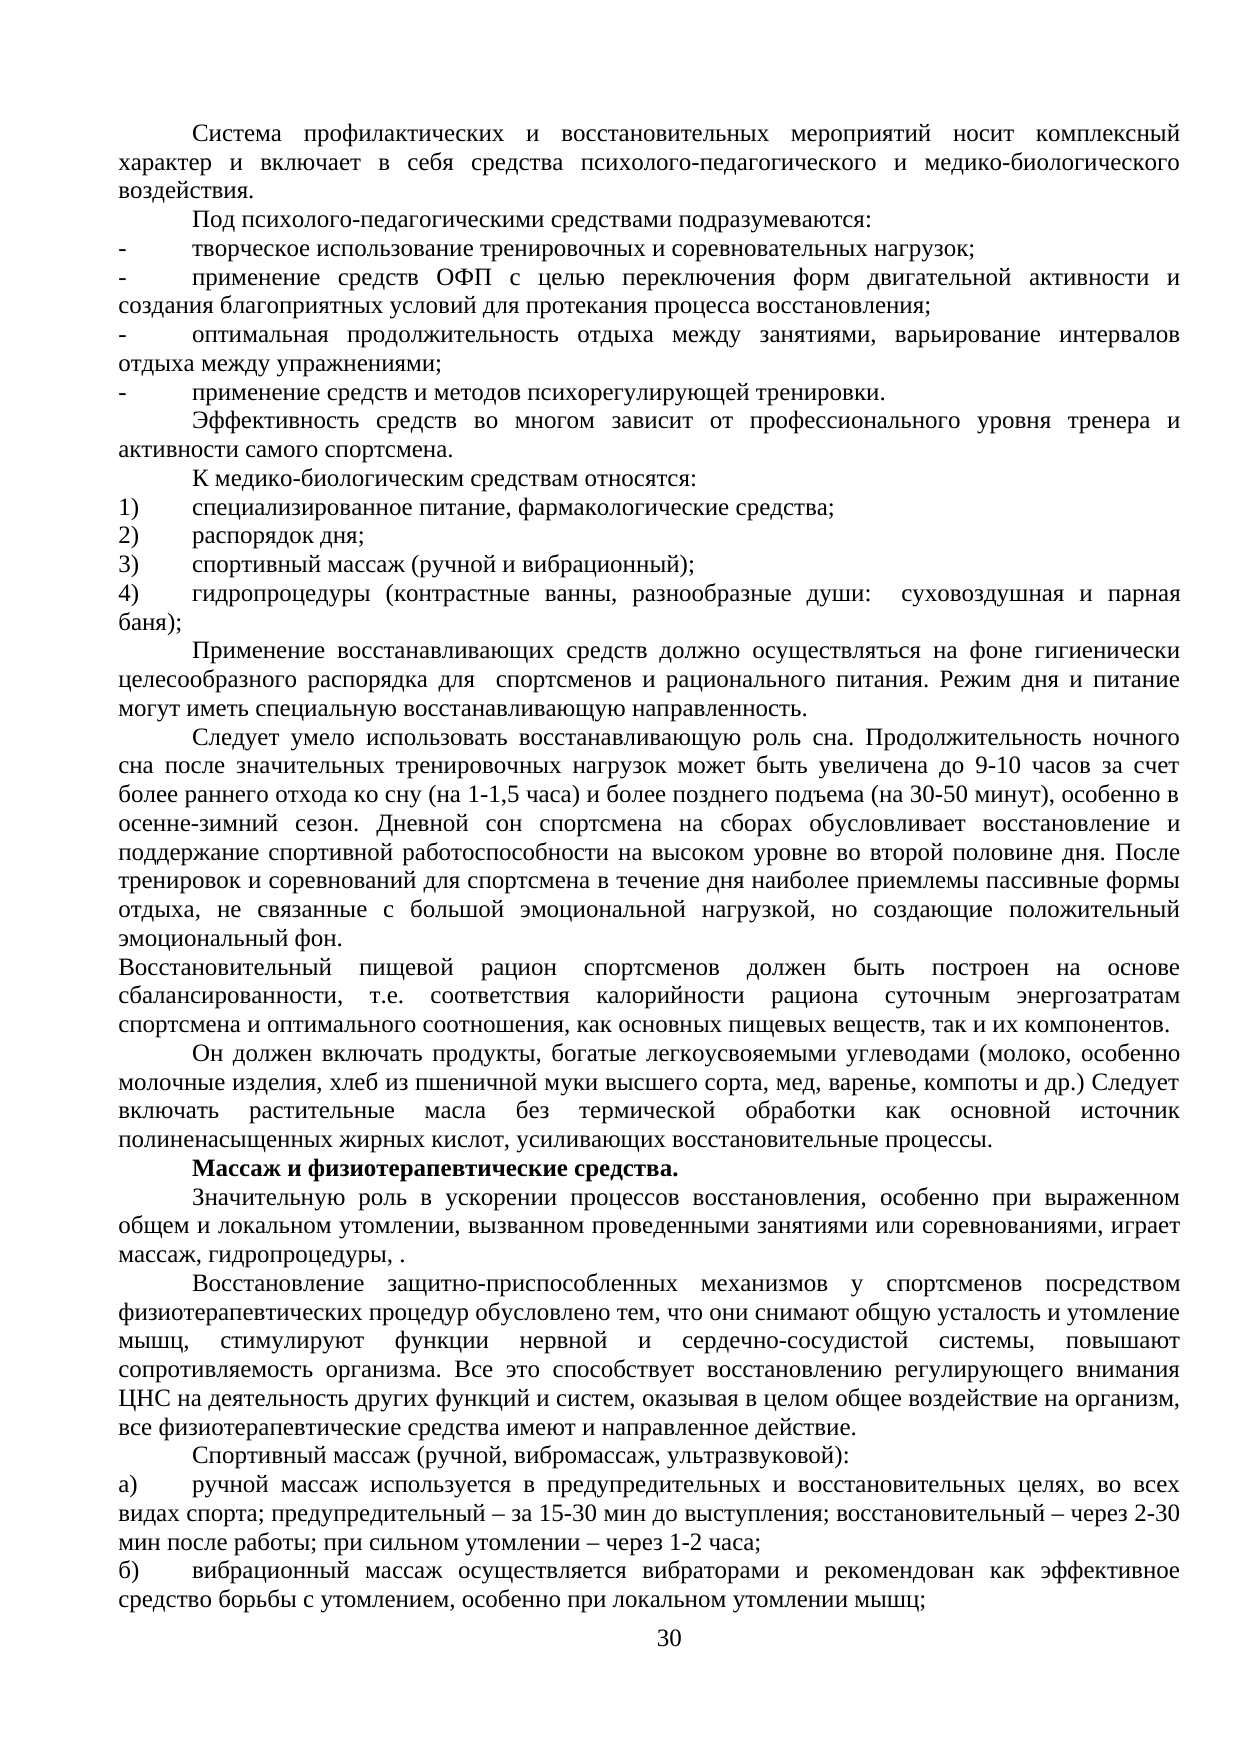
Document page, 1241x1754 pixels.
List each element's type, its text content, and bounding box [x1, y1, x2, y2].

text - применение средств и методов психорегулирующей тренировки. [118, 377, 1181, 406]
text - творческое использование тренировочных и соревновательных нагрузок; [118, 233, 1181, 262]
text Массаж и физиотерапевтические средства. [118, 1153, 1181, 1182]
text Восстановительный пищевой рацион спортсменов должен быть построен на основе сбалансированности, т.е. соответствия калорийности рациона суточным энергозатратам спортсмена и оптимального соотношения, как основных пищевых веществ, так и их компонентов. [118, 952, 1181, 1038]
text Эффективность средств во многом зависит от профессионального уровня тренера и активности самого спортсмена. [118, 406, 1181, 463]
text 1) специализированное питание, фармакологические средства; [118, 492, 1181, 521]
text Он должен включать продукты, богатые легкоусвояемыми углеводами (молоко, особенно молочные изделия, хлеб из пшеничной муки высшего сорта, мед, варенье, компоты и др.) Следует включать растительные масла без термической обработки как основной источник полиненасыщенных жирных кислот, усиливающих восстановительные процессы. [118, 1038, 1181, 1153]
text Значительную роль в ускорении процессов восстановления, особенно при выраженном общем и локальном утомлении, вызванном проведенными занятиями или соревнованиями, играет массаж, гидропроцедуры, . [118, 1182, 1181, 1268]
text - оптимальная продолжительность отдыха между занятиями, варьирование интервалов отдыха между упражнениями; [118, 319, 1181, 377]
text Следует умело использовать восстанавливающую роль сна. Продолжительность ночного сна после значительных тренировочных нагрузок может быть увеличена до 9-10 часов за счет более раннего отхода ко сну (на 1-1,5 часа) и более позднего подъема (на 30-50 минут), особенно в осенне-зимний сезон. Дневной сон спортсмена на сборах обусловливает восстановление и поддержание спортивной работоспособности на высоком уровне во второй половине дня. После тренировок и соревнований для спортсмена в течение дня наиболее приемлемы пассивные формы отдыха, не связанные с большой эмоциональной нагрузкой, но создающие положительный эмоциональный фон. [118, 722, 1181, 952]
text Восстановление защитно-приспособленных механизмов у спортсменов посредством физиотерапевтических процедур обусловлено тем, что они снимают общую усталость и утомление мышц, стимулируют функции нервной и сердечно-сосудистой системы, повышают сопротивляемость организма. Все это способствует восстановлению регулирующего внимания ЦНС на деятельность других функций и систем, оказывая в целом общее воздействие на организм, все физиотерапевтические средства имеют и направленное действие. [118, 1268, 1181, 1441]
text Система профилактических и восстановительных мероприятий носит комплексный характер и включает в себя средства психолого-педагогического и медико-биологического воздействия. [118, 118, 1181, 204]
text а) ручной массаж используется в предупредительных и восстановительных целях, во всех видах спорта; предупредительный – за 15-30 мин до выступления; восстановительный – через 2-30 мин после работы; при сильном утомлении – через 1-2 часа; [118, 1469, 1181, 1556]
text 4) гидропроцедуры (контрастные ванны, разнообразные души: суховоздушная и парная баня); [118, 578, 1181, 636]
text К медико-биологическим средствам относятся: [118, 463, 1181, 492]
text 3) спортивный массаж (ручной и вибрационный); [118, 549, 1181, 578]
text 2) распорядок дня; [118, 521, 1181, 549]
text Под психолого-педагогическими средствами подразумеваются: [118, 204, 1181, 233]
text - применение средств ОФП с целью переключения форм двигательной активности и создания благоприятных условий для протекания процесса восстановления; [118, 262, 1181, 319]
text б) вибрационный массаж осуществляется вибраторами и рекомендован как эффективное средство борьбы с утомлением, особенно при локальном утомлении мышц; [118, 1556, 1181, 1613]
text Спортивный массаж (ручной, вибромассаж, ультразвуковой): [118, 1441, 1181, 1469]
text Применение восстанавливающих средств должно осуществляться на фоне гигиенически целесообразного распорядка для спортсменов и рационального питания. Режим дня и питание могут иметь специальную восстанавливающую направленность. [118, 636, 1181, 722]
